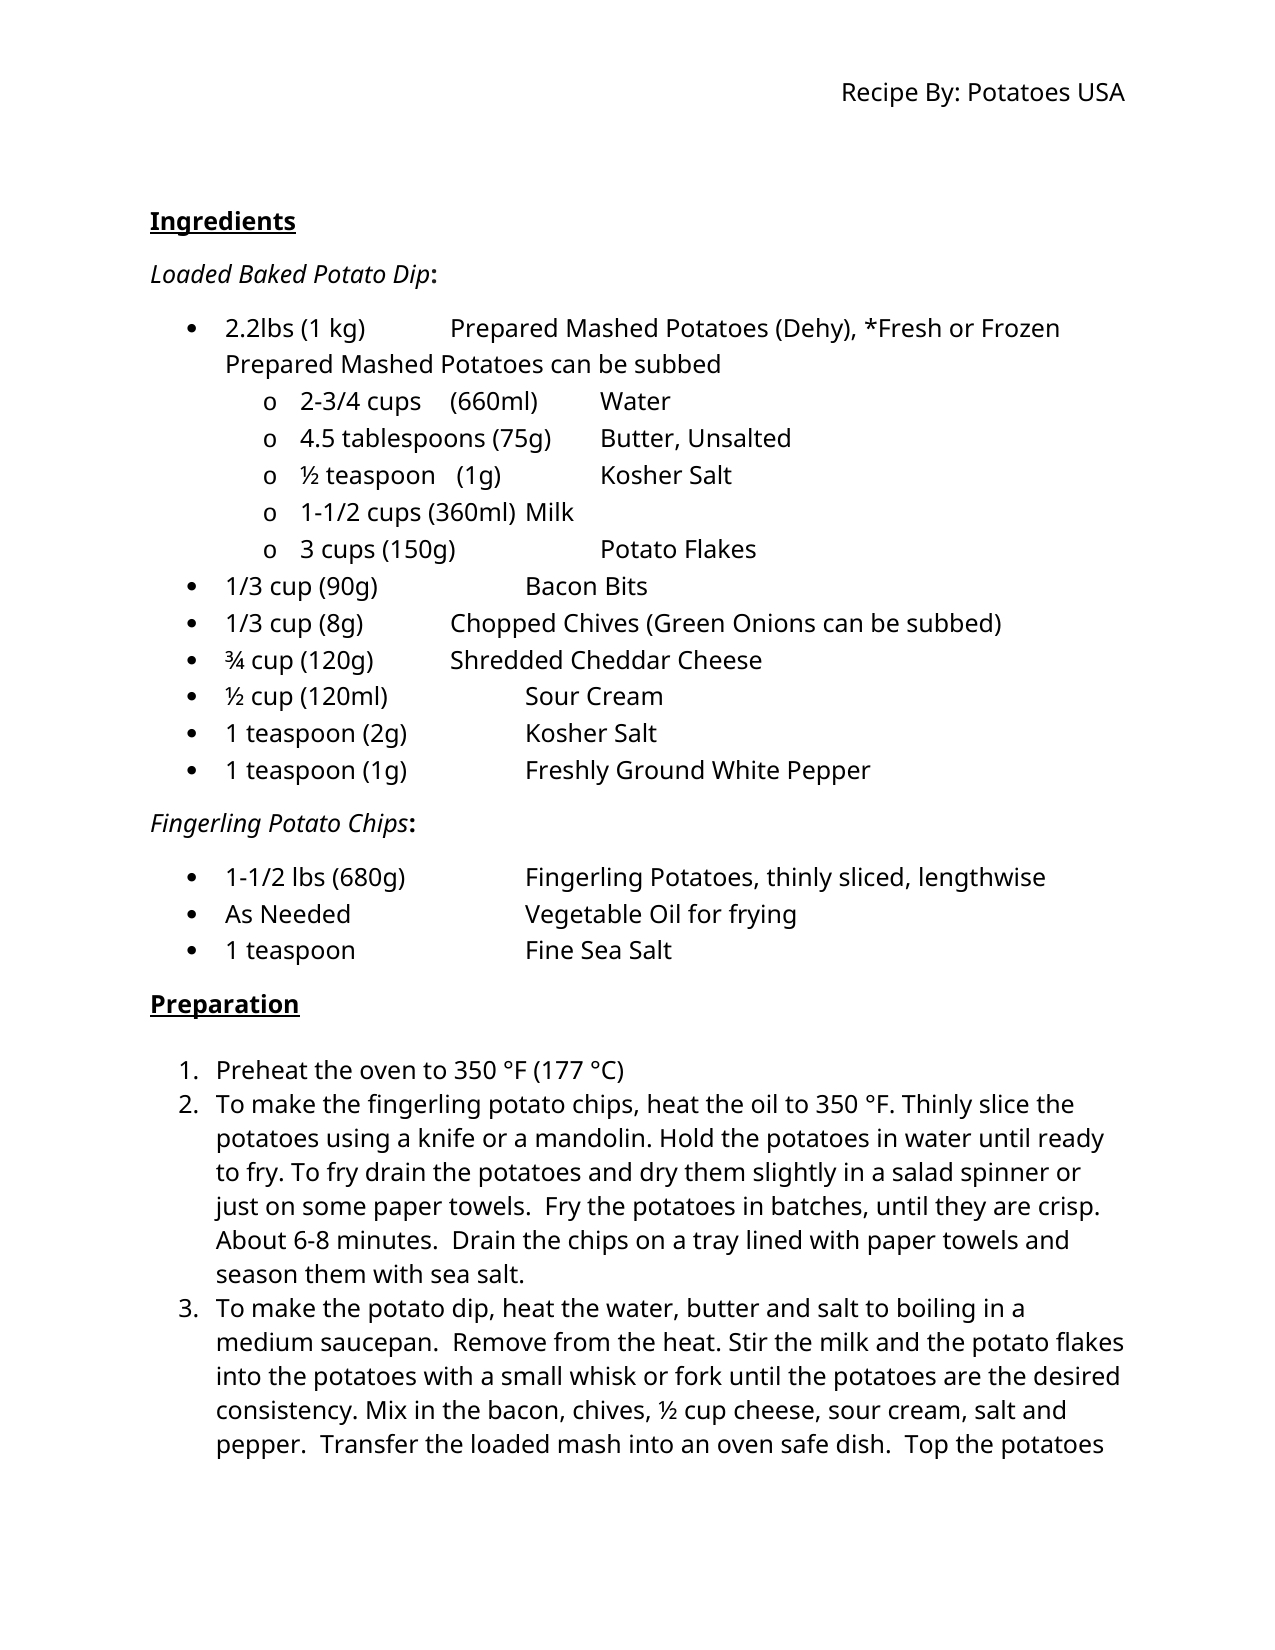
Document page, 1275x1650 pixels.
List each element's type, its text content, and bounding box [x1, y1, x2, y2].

text Loaded Baked Potato Dip: [150, 257, 1125, 291]
list ¾ cup (120g) Shredded Cheddar Cheese [187, 642, 1125, 676]
list 1-1/2 lbs (680g) Fingerling Potatoes, thinly sliced, lengthwise [187, 859, 1125, 893]
list 2-3/4 cups (660ml) Water [262, 384, 1125, 418]
list 2.2lbs (1 kg) Prepared Mashed Potatoes (Dehy), *Fresh or Frozen Prepared Mashed Potatoes can be subbed [187, 310, 1125, 381]
list 4.5 tablespoons (75g) Butter, Unsalted [262, 421, 1125, 455]
list 1/3 cup (8g) Chopped Chives (Green Onions can be subbed) [187, 606, 1125, 639]
text Preparation [150, 986, 1125, 1021]
list As Needed Vegetable Oil for frying [187, 896, 1125, 930]
text Fingerling Potato Chips: [150, 806, 1125, 840]
list To make the fingerling potato chips, heat the oil to 350 °F. Thinly slice the potatoes using a knife or a mandolin. Hold the potatoes in water until ready to fry. To fry drain the potatoes and dry them slightly in a salad spinner or just on some paper towels. Fry the potatoes in batches, until they are crisp. About 6-8 minutes. Drain the chips on a tray lined with paper towels and season them with sea salt. [178, 1086, 1125, 1291]
list ½ cup (120ml) Sour Cream [187, 679, 1125, 713]
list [178, 1291, 1125, 1461]
list 1-1/2 cups (360ml) Milk [262, 495, 1125, 529]
list ½ teaspoon (1g) Kosher Salt [262, 458, 1125, 492]
text Ingredients [150, 203, 1125, 237]
list 1 teaspoon (1g) Freshly Ground White Pepper [187, 753, 1125, 787]
list 3 cups (150g) Potato Flakes [262, 532, 1125, 566]
list 1/3 cup (90g) Bacon Bits [187, 569, 1125, 603]
list 1 teaspoon (2g) Kosher Salt [187, 716, 1125, 750]
list Preheat the oven to 350 °F (177 °C) [178, 1052, 1125, 1086]
list 1 teaspoon Fine Sea Salt [187, 933, 1125, 967]
